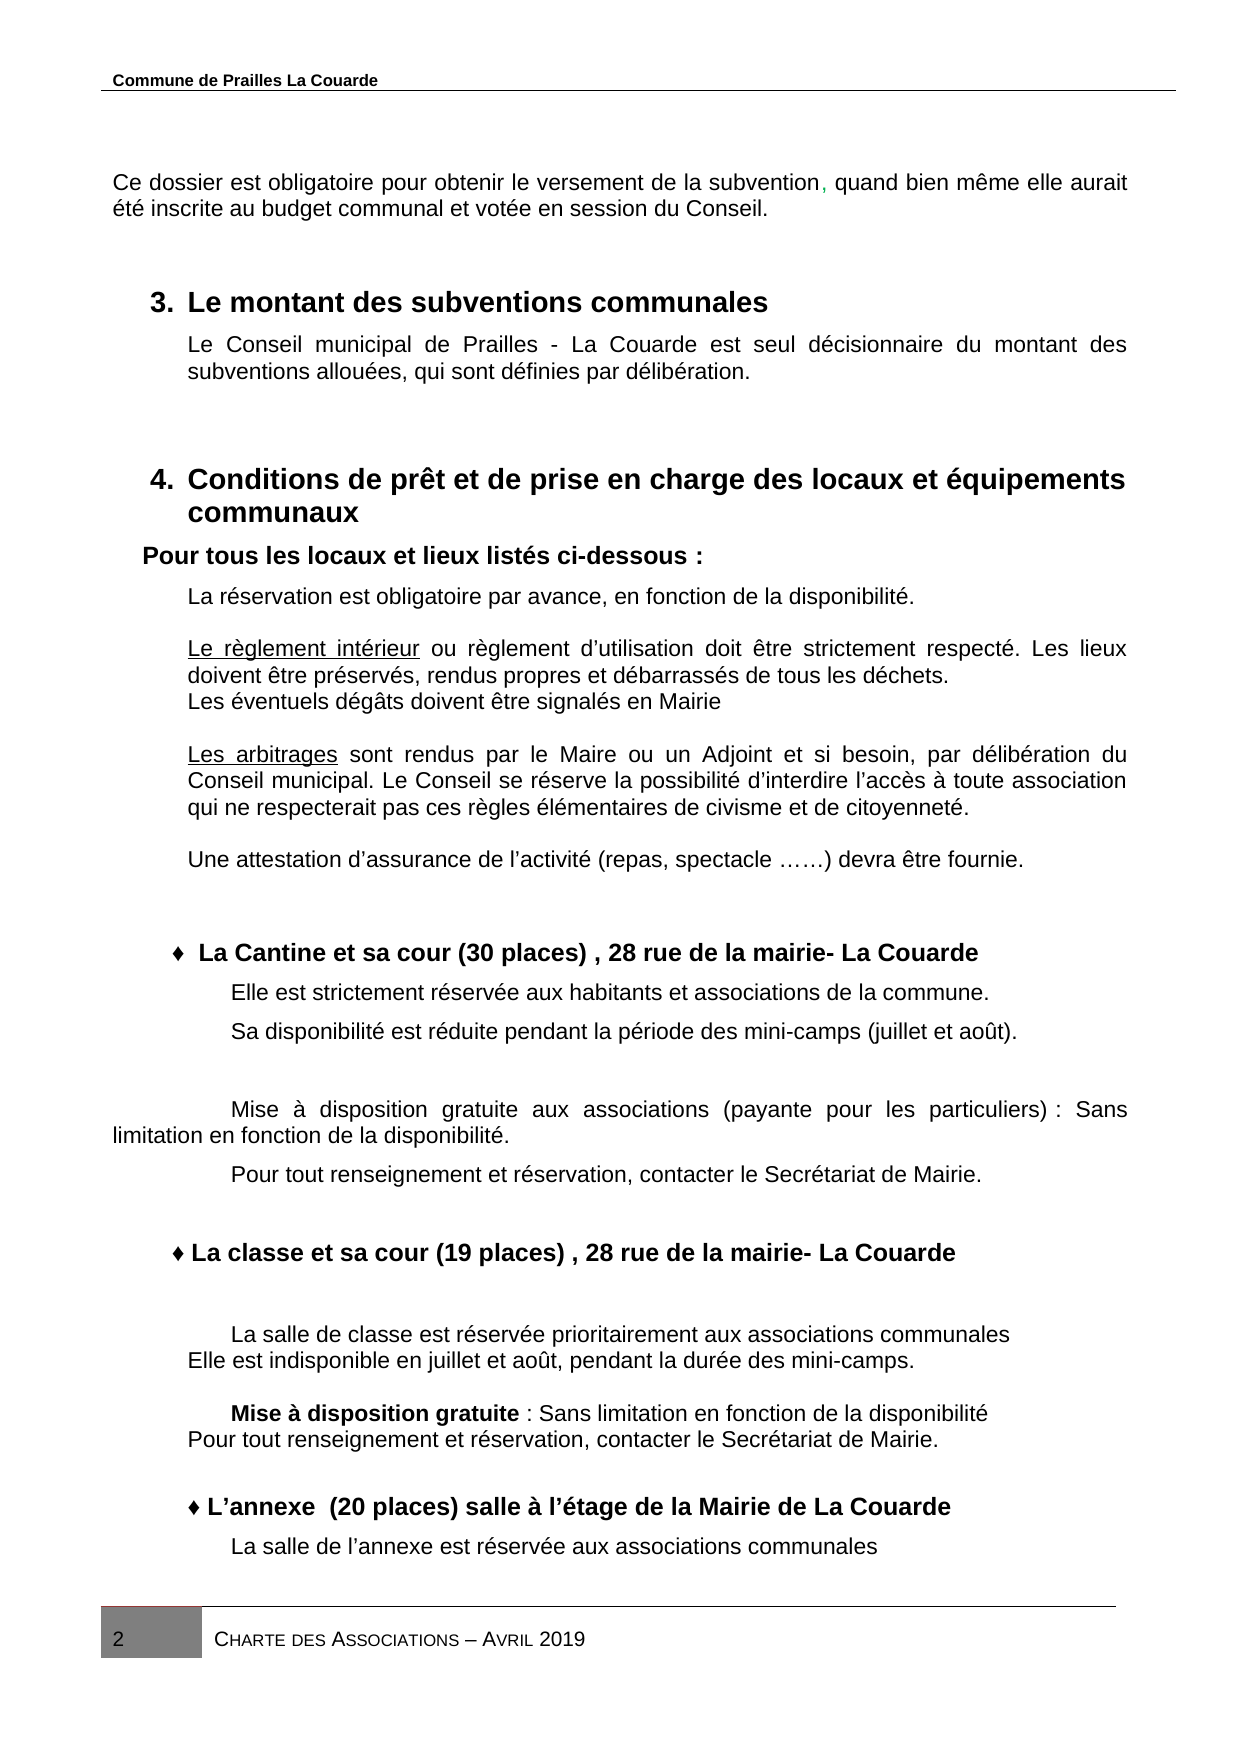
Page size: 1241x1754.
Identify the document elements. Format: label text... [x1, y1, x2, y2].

list Les éventuels dégâts doivent être signalés en Mairie [187, 688, 1128, 714]
subtitle Le montant des subventions communales [150, 285, 1128, 319]
subtitle ♦ L’annexe (20 places) salle à l’étage de la Mairie de La Couarde [158, 1492, 1128, 1520]
text Elle est strictement réservée aux habitants et associations de la commune. [112, 979, 1128, 1005]
text Sa disponibilité est réduite pendant la période des mini-camps (juillet et août). [112, 1018, 1128, 1044]
subtitle ♦ La classe et sa cour (19 places) , 28 rue de la mairie- La Couarde [142, 1238, 1128, 1267]
list La salle de classe est réservée prioritairement aux associations communales [187, 1321, 1128, 1347]
list Une attestation d’assurance de l’activité (repas, spectacle ……) devra être fournie. [187, 846, 1128, 872]
list La salle de l’annexe est réservée aux associations communales [187, 1533, 1128, 1559]
list Les arbitrages sont rendus par le Maire ou un Adjoint et si besoin, par délibération du Conseil municipal. Le Conseil se réserve la possibilité d’interdire l’accès à toute association qui ne respecterait pas ces règles élémentaires de civisme et de citoyenneté. [187, 741, 1128, 820]
list Le règlement intérieur ou règlement d’utilisation doit être strictement respecté. Les lieux doivent être préservés, rendus propres et débarrassés de tous les déchets. [187, 635, 1128, 688]
text Pour tout renseignement et réservation, contacter le Secrétariat de Mairie. [112, 1161, 1128, 1187]
subtitle Pour tous les locaux et lieux listés ci-dessous : [142, 541, 1128, 570]
text Ce dossier est obligatoire pour obtenir le versement de la subvention, quand bien même elle aurait été inscrite au budget communal et votée en session du Conseil. [112, 169, 1128, 221]
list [187, 1426, 1128, 1453]
list Elle est indisponible en juillet et août, pendant la durée des mini-camps. [187, 1347, 1128, 1374]
list Le Conseil municipal de Prailles - La Couarde est seul décisionnaire du montant des subventions allouées, qui sont définies par délibération. [187, 331, 1128, 384]
subtitle ♦ La Cantine et sa cour (30 places) , 28 rue de la mairie- La Couarde [142, 938, 1128, 966]
list Mise à disposition gratuite : Sans limitation en fonction de la disponibilité [187, 1400, 1128, 1426]
list La réservation est obligatoire par avance, en fonction de la disponibilité. [187, 583, 1128, 609]
text Mise à disposition gratuite aux associations (payante pour les particuliers) : Sans limitation en fonction de la disponibilité. [112, 1096, 1128, 1148]
subtitle Conditions de prêt et de prise en charge des locaux et équipements communaux [150, 462, 1128, 529]
